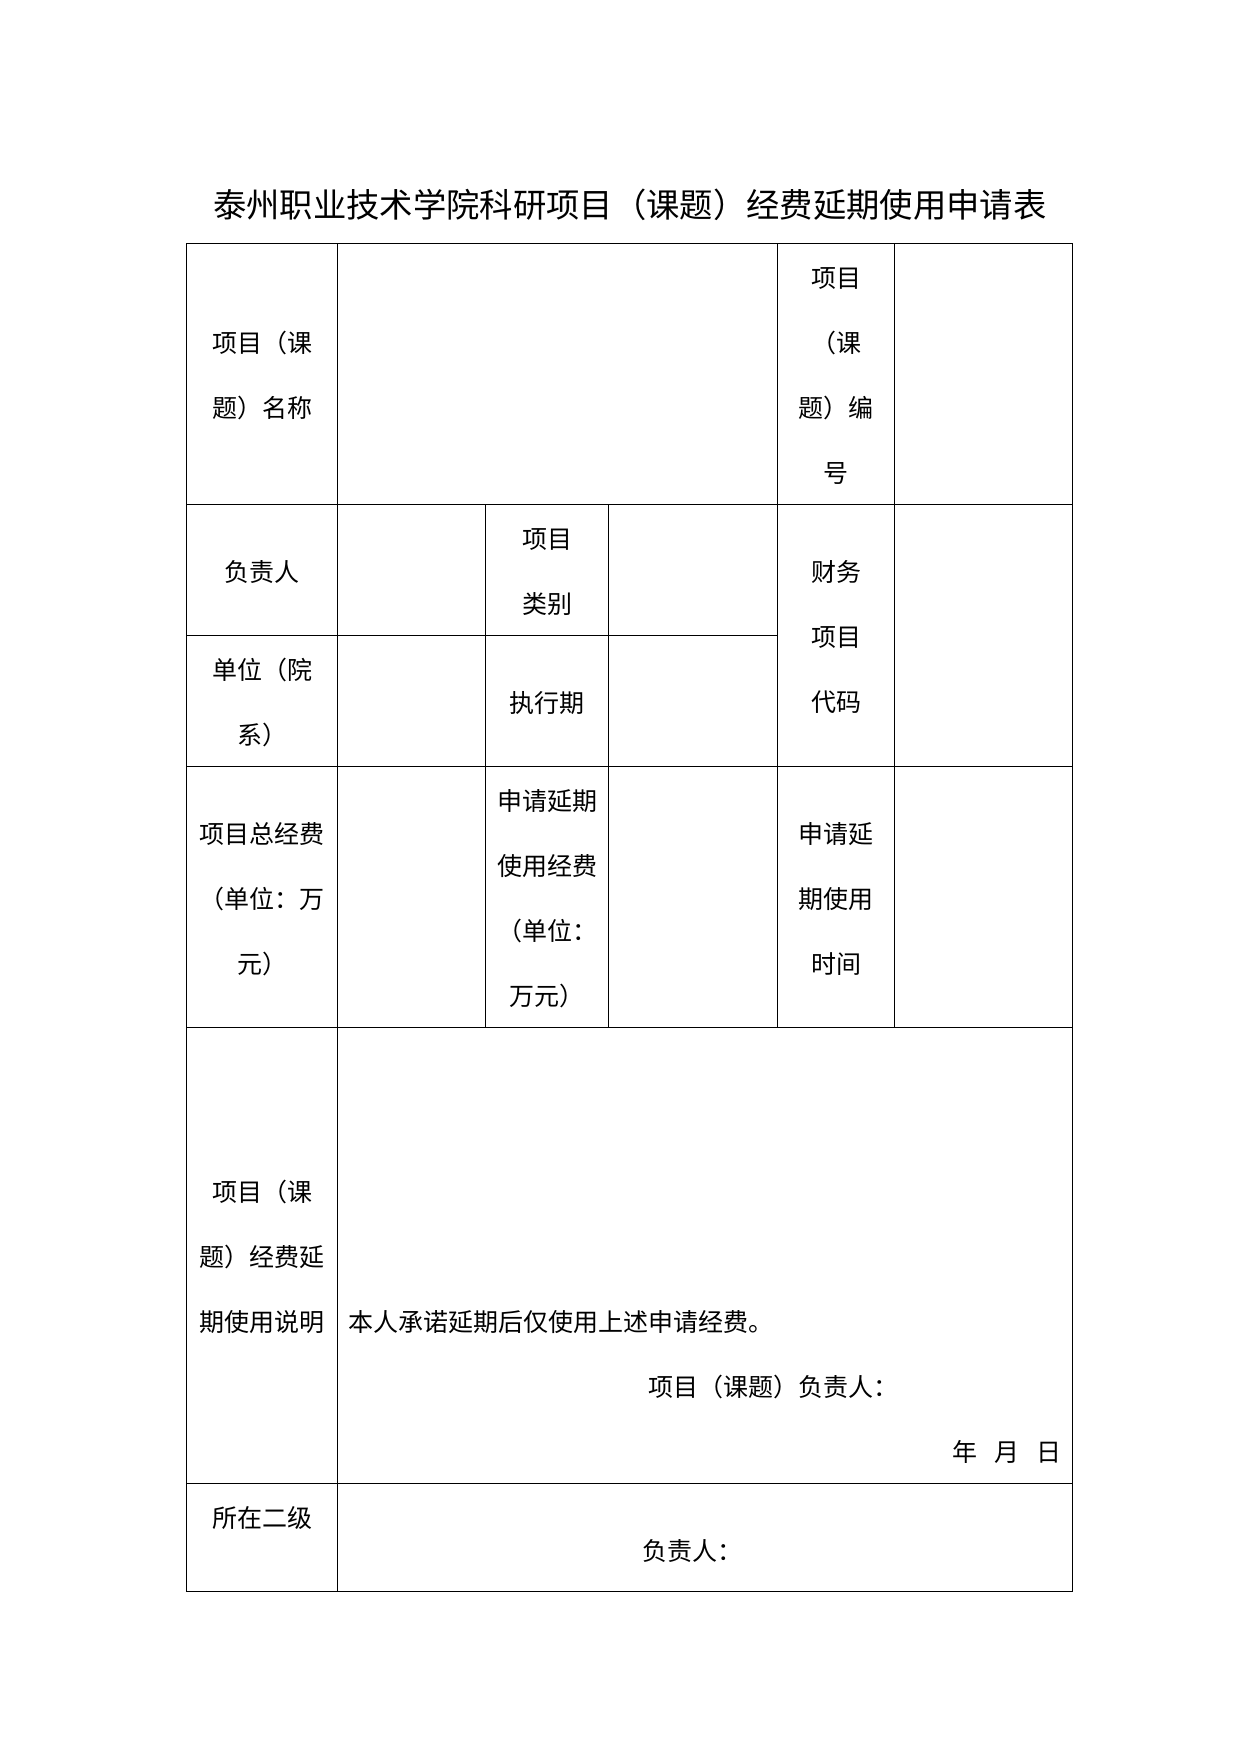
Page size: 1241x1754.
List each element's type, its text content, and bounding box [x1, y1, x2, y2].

table_cell 本人承诺延期后仅使用上述申请经费。 项目（课题）负责人： 年 月 日 [338, 1028, 1072, 1483]
table_cell 负责人 [187, 505, 337, 635]
table_cell 单位（院系） [187, 636, 337, 766]
table_cell [609, 636, 777, 766]
table_cell [338, 244, 777, 504]
table_cell [338, 636, 485, 766]
table_cell 项目总经费 （单位：万元） [187, 767, 337, 1027]
table_cell 所在二级 单位 意见 [187, 1484, 337, 1591]
table_cell 申请延期使用经费（单位：万元） [486, 767, 608, 1027]
table_cell [895, 244, 1072, 504]
table_cell 项目 类别 [486, 505, 608, 635]
table_cell 执行期 [486, 636, 608, 766]
table_cell [609, 767, 777, 1027]
table_cell [338, 767, 485, 1027]
table_cell 申请延期使用时间 [778, 767, 894, 1027]
table_cell [895, 767, 1072, 1027]
table_cell [895, 505, 1072, 766]
table_cell [338, 505, 485, 635]
table_cell 负责人： （公章） 年 月 日 [338, 1484, 1072, 1591]
table_cell 项目（课题）编号 [778, 244, 894, 504]
table_cell 项目（课题）经费延期使用说明 [187, 1028, 337, 1483]
table_header 泰州职业技术学院科研项目（课题）经费延期使用申请表 [186, 162, 1072, 243]
table_cell 项目（课题）名称 [187, 244, 337, 504]
table_cell [609, 505, 777, 635]
table_cell 财务 项目 代码 [778, 505, 894, 766]
